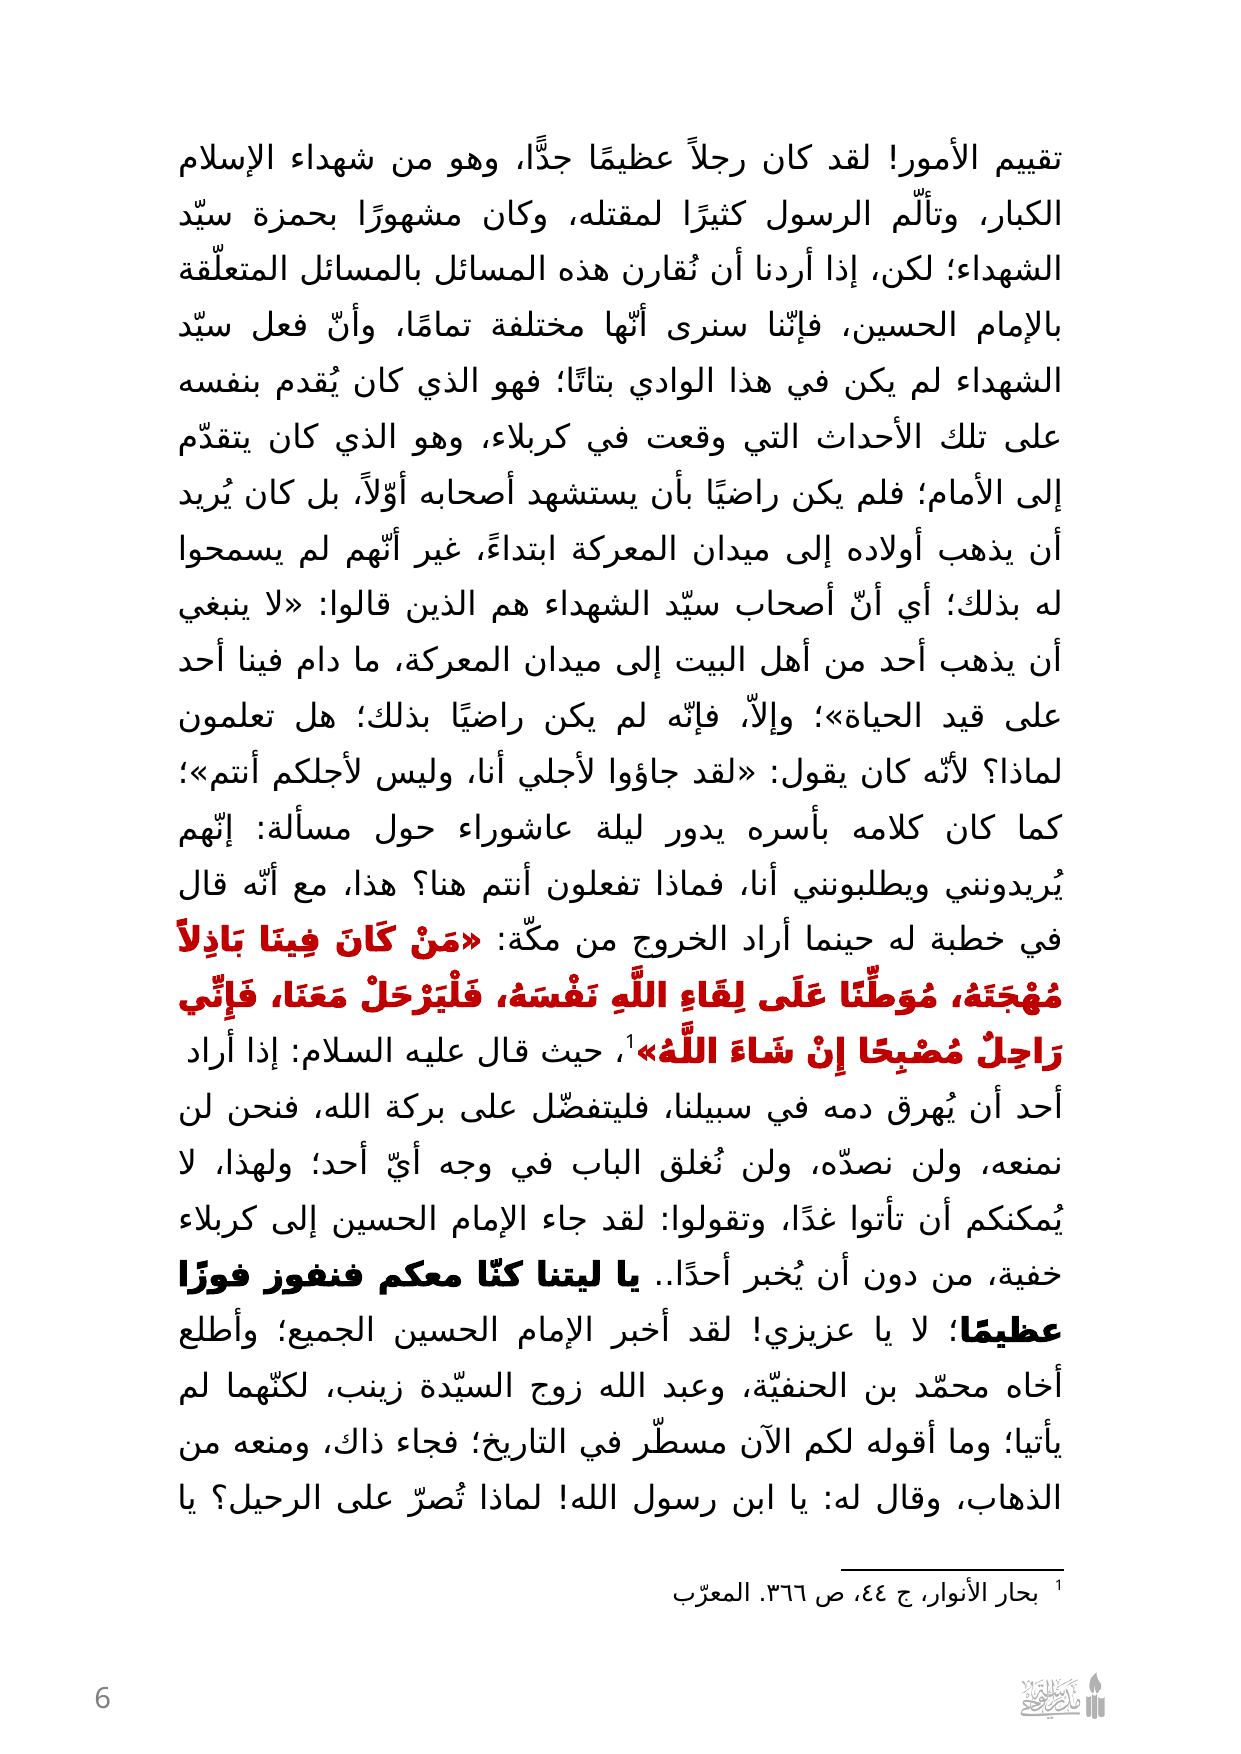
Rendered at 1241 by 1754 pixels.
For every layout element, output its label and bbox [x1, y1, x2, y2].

picture [1020, 1672, 1105, 1719]
text [177, 136, 1063, 1532]
